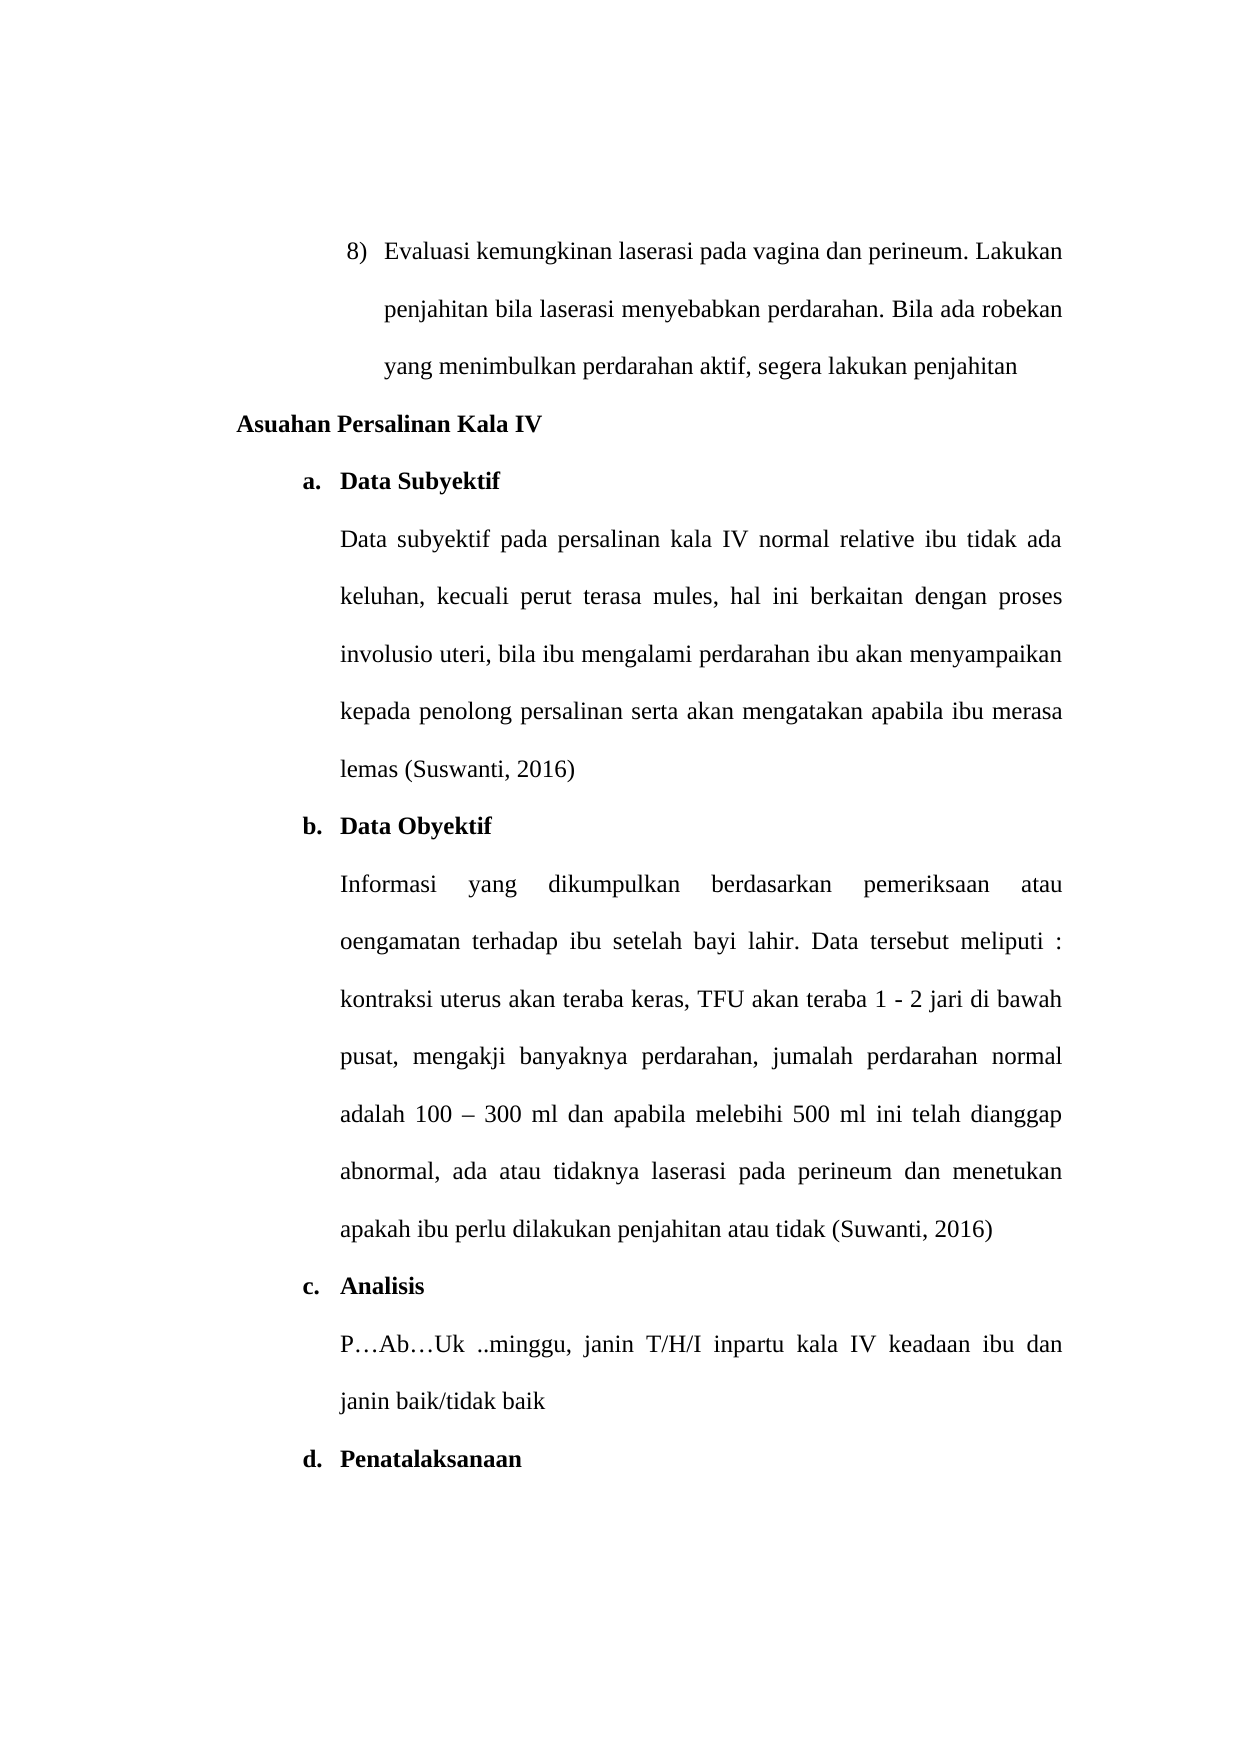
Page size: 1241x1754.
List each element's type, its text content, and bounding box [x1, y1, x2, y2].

list Data Obyektif [302, 811, 1063, 840]
text Informasi yang dikumpulkan berdasarkan pemeriksaan atau oengamatan terhadap ibu setelah bayi lahir. Data tersebut meliputi : kontraksi uterus akan teraba keras, TFU akan teraba 1 - 2 jari di bawah pusat, mengakji banyaknya perdarahan, jumalah perdarahan normal adalah 100 – 300 ml dan apabila melebihi 500 ml ini telah dianggap abnormal, ada atau tidaknya laserasi pada perineum dan menetukan apakah ibu perlu dilakukan penjahitan atau tidak (Suwanti, 2016) [340, 869, 1063, 1242]
text P…Ab…Uk ..minggu, janin T/H/I inpartu kala IV keadaan ibu dan janin baik/tidak baik [340, 1329, 1063, 1415]
list Penatalaksanaan [302, 1444, 1063, 1472]
text Data subyektif pada persalinan kala IV normal relative ibu tidak ada keluhan, kecuali perut terasa mules, hal ini berkaitan dengan proses involusio uteri, bila ibu mengalami perdarahan ibu akan menyampaikan kepada penolong persalinan serta akan mengatakan apabila ibu merasa lemas (Suswanti, 2016) [340, 524, 1063, 782]
list Evaluasi kemungkinan laserasi pada vagina dan perineum. Lakukan penjahitan bila laserasi menyebabkan perdarahan. Bila ada robekan yang menimbulkan perdarahan aktif, segera lakukan penjahitan [346, 236, 1063, 380]
list Data Subyektif [302, 466, 1063, 495]
text Asuahan Persalinan Kala IV [236, 409, 1063, 437]
list Analisis [302, 1271, 1063, 1300]
